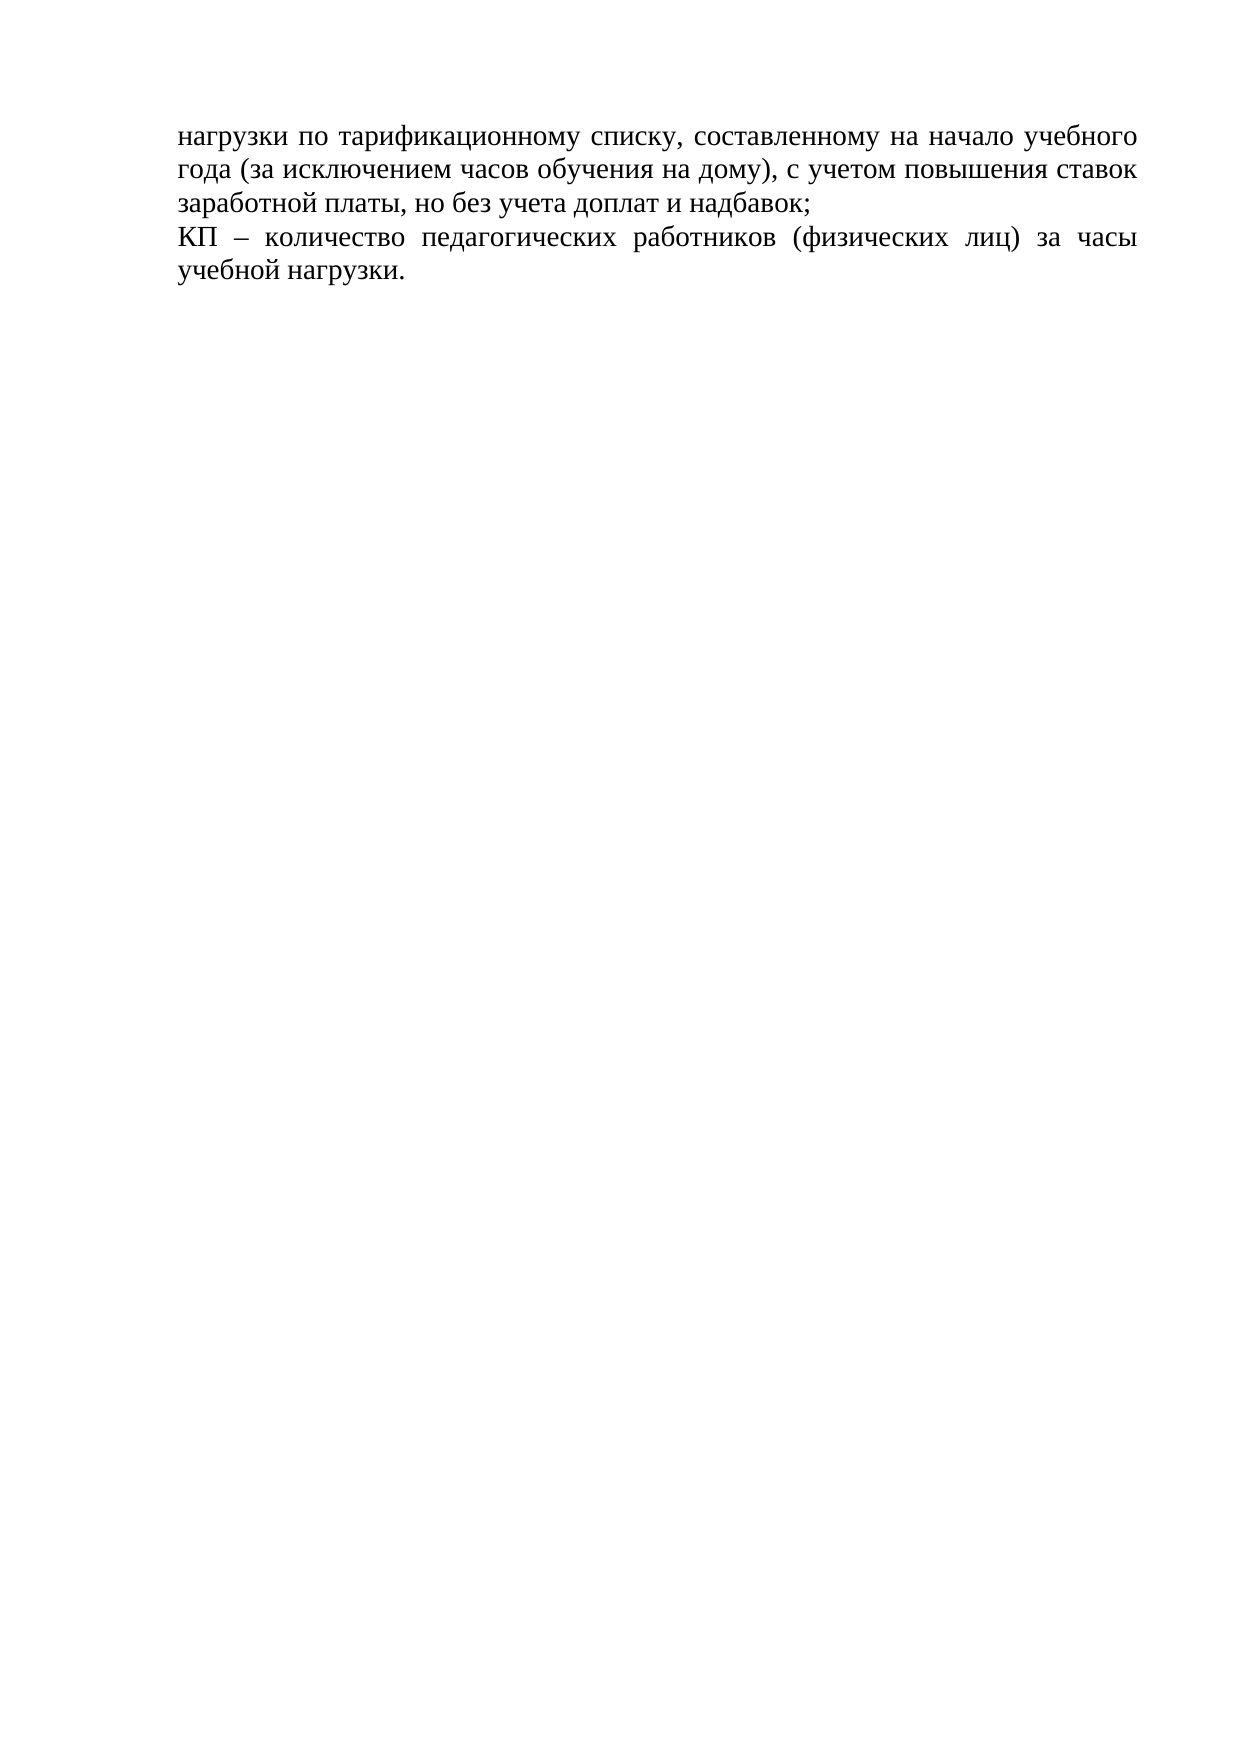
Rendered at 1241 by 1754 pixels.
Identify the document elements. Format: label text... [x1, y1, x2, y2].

text КП – количество педагогических работников (физических лиц) за часы учебной нагрузки. [177, 219, 1138, 286]
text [177, 118, 1138, 219]
